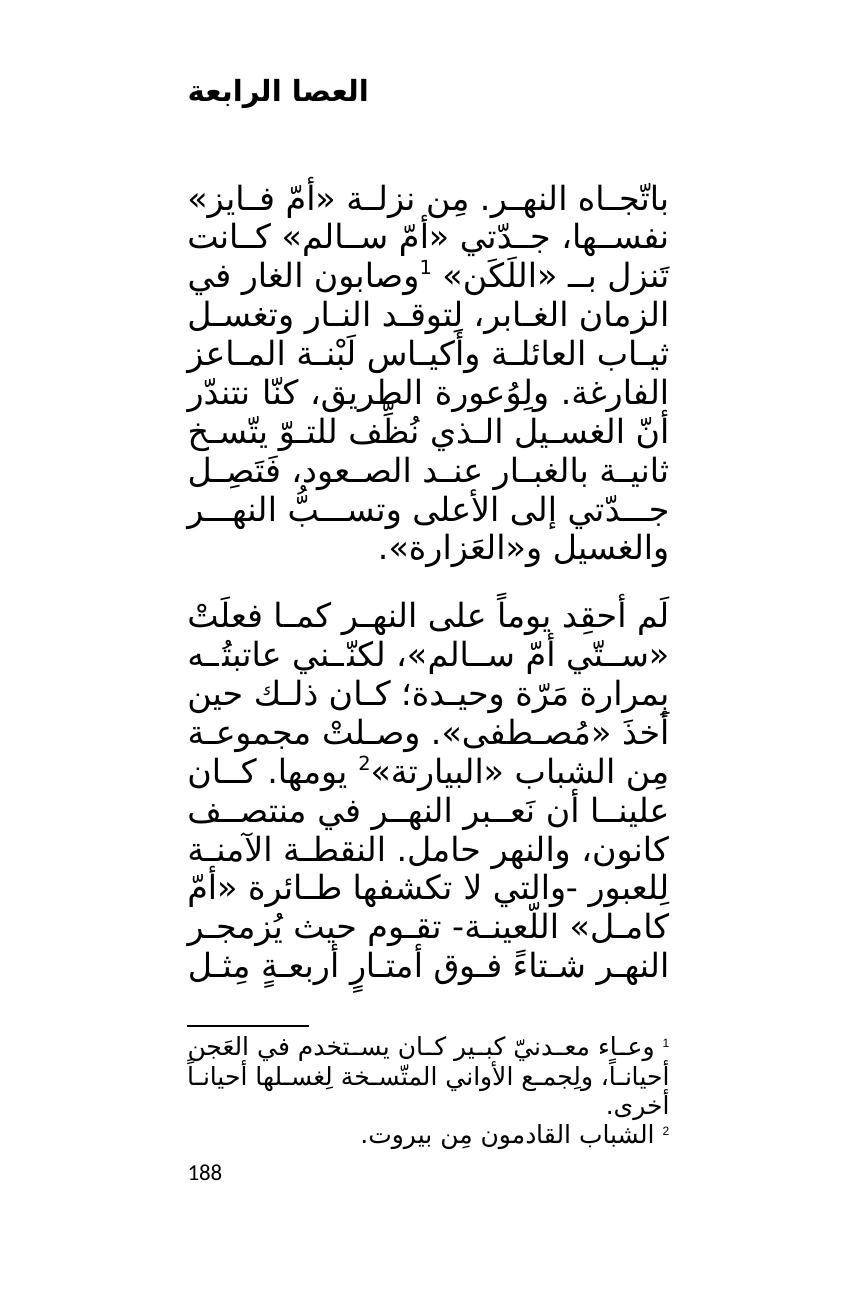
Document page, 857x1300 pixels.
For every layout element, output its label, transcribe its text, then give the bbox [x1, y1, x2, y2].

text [187, 597, 669, 985]
text باتّجاه النهر. مِن نزلة «أمّ فايز» نفسها، جدّتي «أمّ سالم» كانت تَنزل بــ «اللَكَن» وصابون الغار في الزمان الغابر، لِتوقد النار وتغسل ثياب العائلة وأكياس لَبْنة الماعز الفارغة. ولِوُعورة الطريق، كنّا نتندّر أنّ الغسيل الذي نُظِّف للتوّ يتّسخ ثانية بالغبار عند الصعود، فَتَصِل جدّتي إلى الأعلى وتسبُّ النهر والغسيل و«العَزارة». [187, 179, 669, 568]
